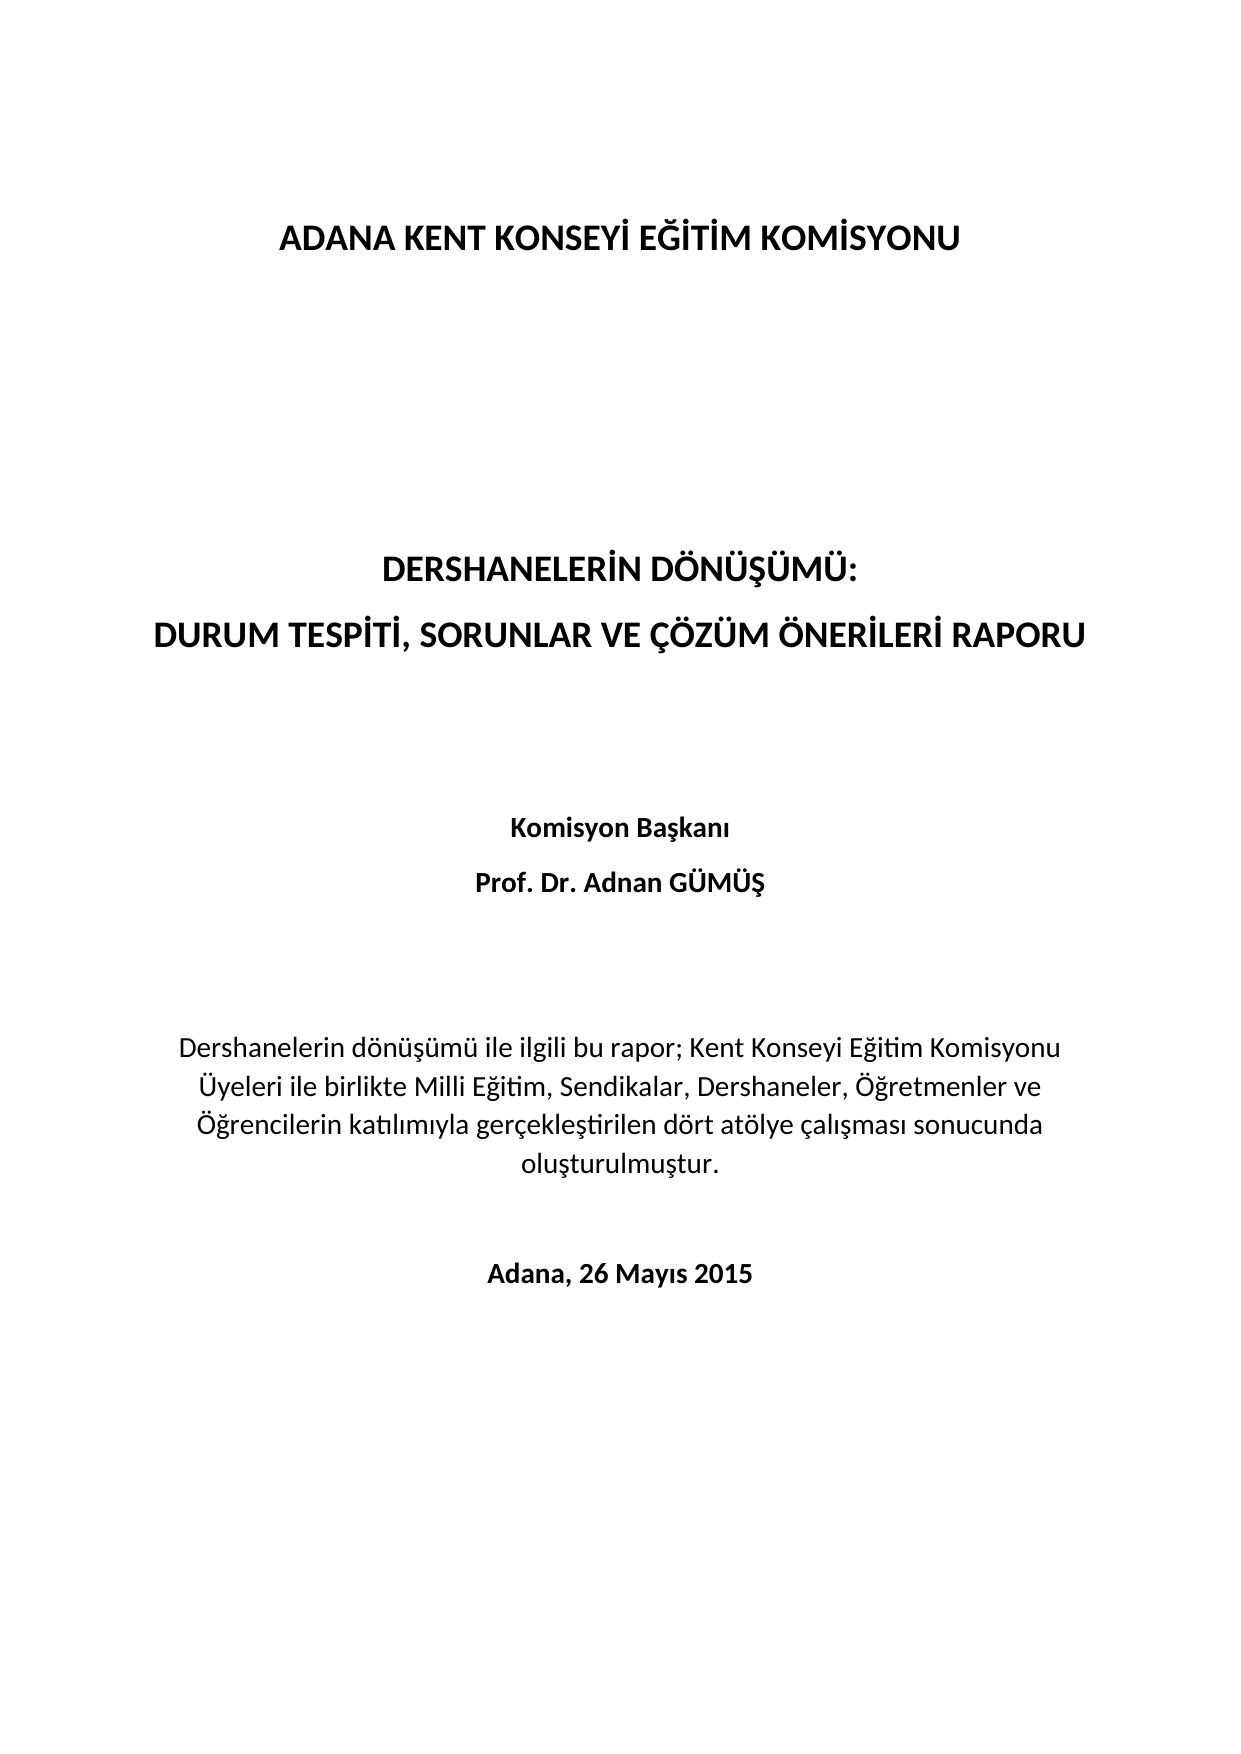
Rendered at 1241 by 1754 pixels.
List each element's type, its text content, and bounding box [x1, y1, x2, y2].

text Prof. Dr. Adnan GÜMÜŞ [148, 864, 1093, 900]
text DURUM TESPİTİ, SORUNLAR VE ÇÖZÜM ÖNERİLERİ RAPORU [148, 611, 1093, 656]
text Dershanelerin dönüşümü ile ilgili bu rapor; Kent Konseyi Eğitim Komisyonu Üyeleri ile birlikte Milli Eğitim, Sendikalar, Dershaneler, Öğretmenler ve Öğrencilerin katılımıyla gerçekleştirilen dört atölye çalışması sonucunda oluşturulmuştur. [148, 1029, 1093, 1180]
text ADANA KENT KONSEYİ EĞİTİM KOMİSYONU [148, 214, 1093, 259]
text Adana, 26 Mayıs 2015 [148, 1255, 1093, 1291]
text Komisyon Başkanı [148, 809, 1093, 845]
text DERSHANELERİN DÖNÜŞÜMÜ: [148, 544, 1093, 590]
